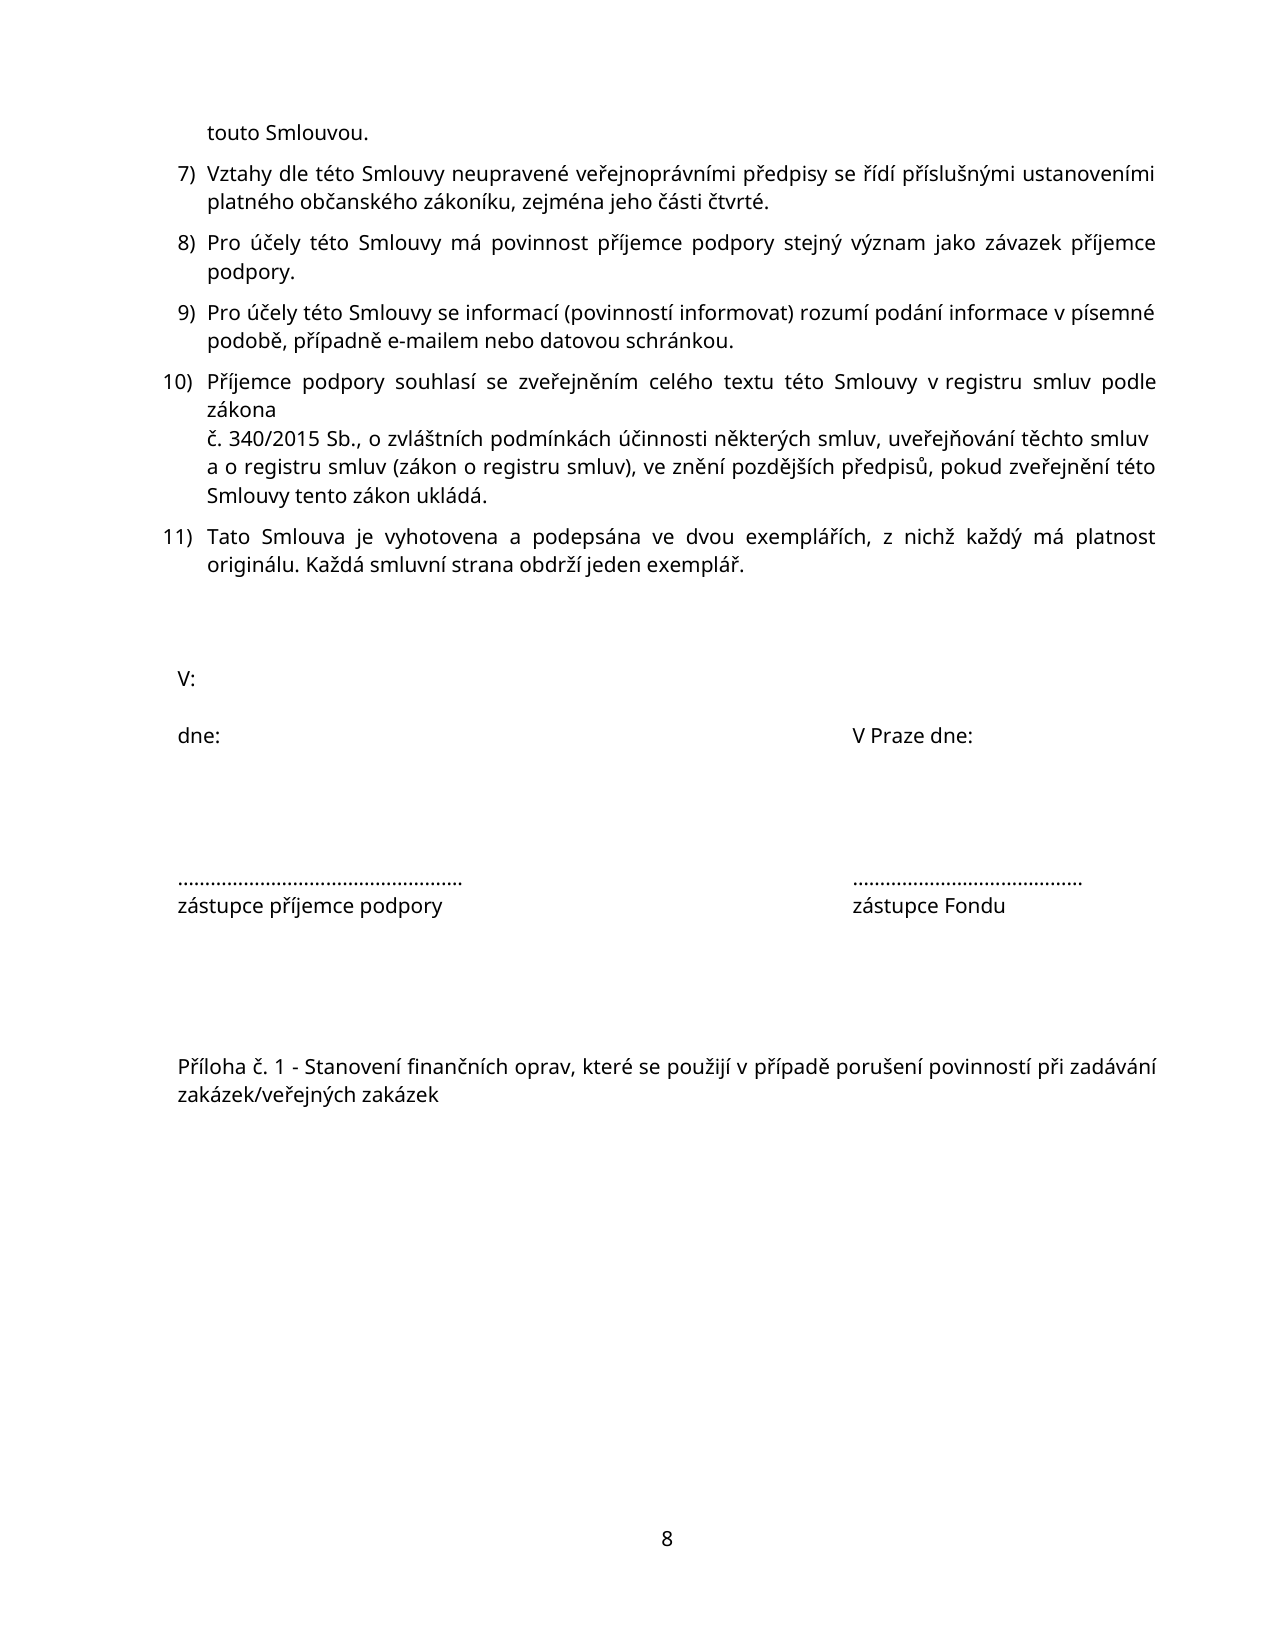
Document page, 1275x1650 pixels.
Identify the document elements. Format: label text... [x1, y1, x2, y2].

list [177, 118, 1157, 147]
list Příjemce podpory souhlasí se zveřejněním celého textu této Smlouvy v registru smluv podle zákona č. 340/2015 Sb., o zvláštních podmínkách účinnosti některých smluv, uveřejňování těchto smluv a o registru smluv (zákon o registru smluv), ve znění pozdějších předpisů, pokud zveřejnění této Smlouvy tento zákon ukládá. [162, 367, 1157, 509]
text dne: V Praze dne: [177, 721, 1157, 749]
text ……………………………………………. …………………………………… [177, 863, 1157, 892]
text zástupce příjemce podpory zástupce Fondu [177, 892, 1157, 920]
list Vztahy dle této Smlouvy neupravené veřejnoprávními předpisy se řídí příslušnými ustanoveními platného občanského zákoníku, zejména jeho části čtvrté. [177, 159, 1157, 216]
text V: [177, 664, 1157, 692]
list Pro účely této Smlouvy má povinnost příjemce podpory stejný význam jako závazek příjemce podpory. [177, 228, 1157, 285]
list Tato Smlouva je vyhotovena a podepsána ve dvou exemplářích, z nichž každý má platnost originálu. Každá smluvní strana obdrží jeden exemplář. [162, 522, 1157, 579]
list Pro účely této Smlouvy se informací (povinností informovat) rozumí podání informace v písemné podobě, případně e-mailem nebo datovou schránkou. [177, 298, 1157, 355]
subtitle Příloha č. 1 - Stanovení finančních oprav, které se použijí v případě porušení povinností při zadávání zakázek/veřejných zakázek [177, 1052, 1157, 1109]
